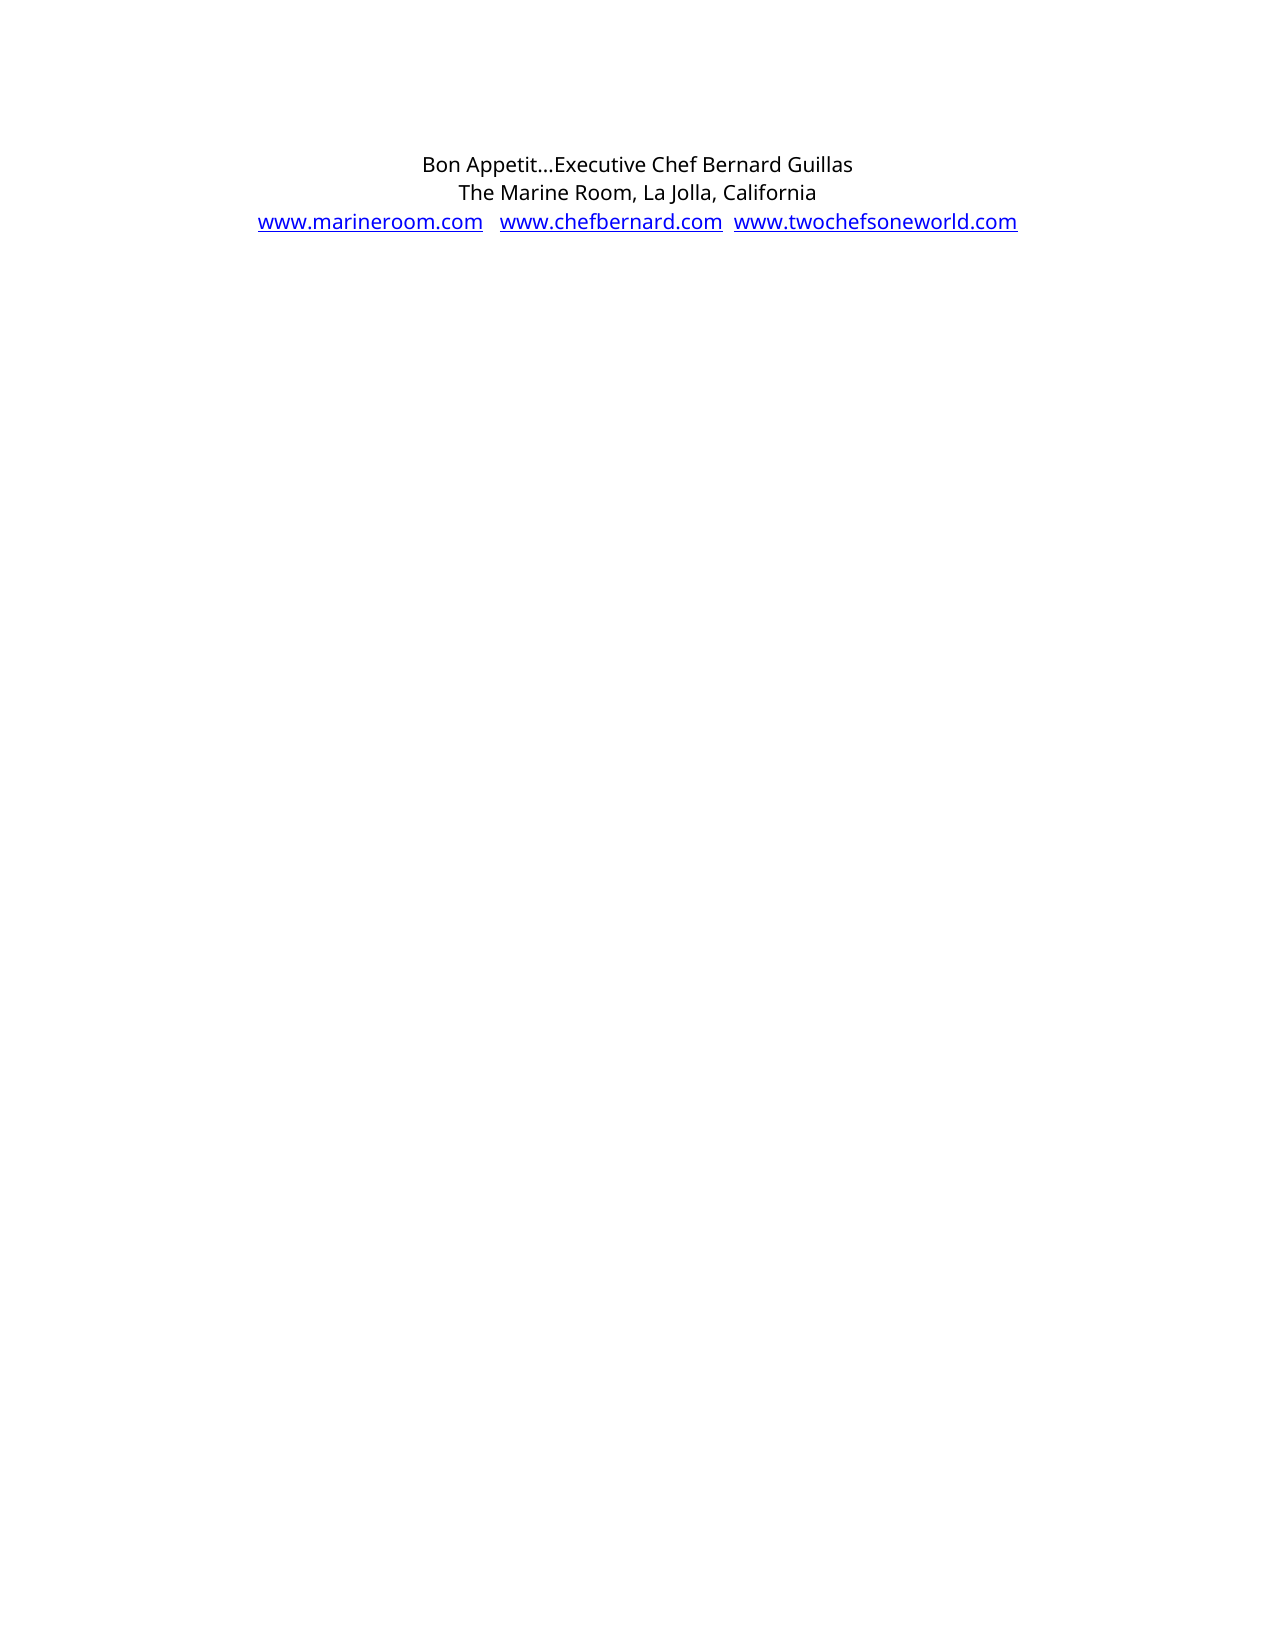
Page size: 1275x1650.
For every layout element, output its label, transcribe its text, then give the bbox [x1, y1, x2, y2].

text www.marineroom.com www.chefbernard.com www.twochefsoneworld.com [150, 207, 1125, 235]
text The Marine Room, La Jolla, California [150, 178, 1125, 207]
text Bon Appetit…Executive Chef Bernard Guillas [150, 150, 1125, 178]
